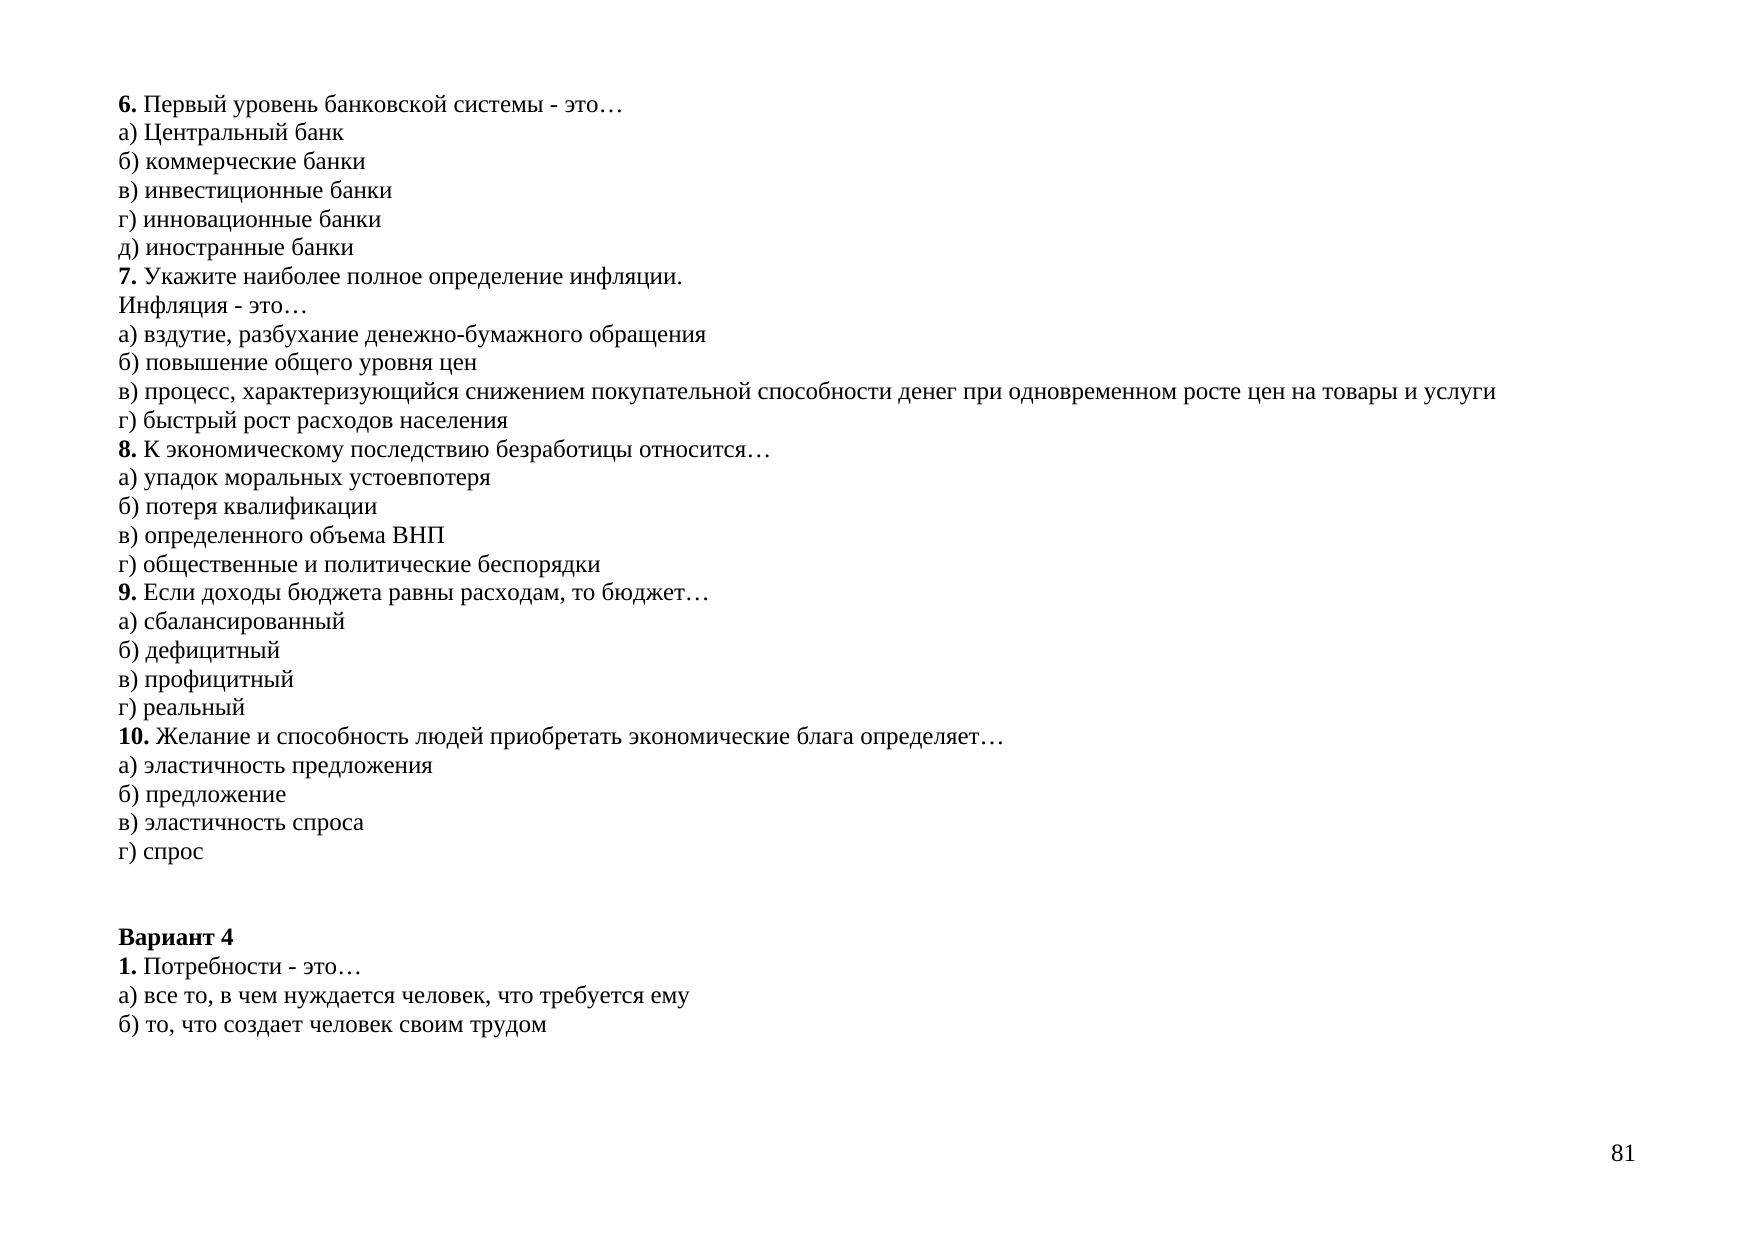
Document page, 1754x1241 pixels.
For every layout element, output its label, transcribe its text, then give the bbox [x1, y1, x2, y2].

text 10. Желание и способность людей приобретать экономические блага определяет… [118, 721, 1636, 750]
text г) спрос [118, 836, 1636, 865]
text а) упадок моральных устоевпотеря [118, 462, 1636, 491]
text б) дефицитный [118, 635, 1636, 664]
text Инфляция - это… [118, 290, 1636, 319]
text г) быстрый рост расходов населения [118, 405, 1636, 434]
text в) инвестиционные банки [118, 175, 1636, 204]
text в) процесс, характеризующийся снижением покупательной способности денег при одновременном росте цен на товары и услуги [118, 376, 1636, 405]
text 6. Первый уровень банковской системы - это… [118, 89, 1636, 117]
text д) иностранные банки [118, 232, 1636, 261]
text б) предложение [118, 779, 1636, 807]
text а) сбалансированный [118, 606, 1636, 635]
text 8. К экономическому последствию безработицы относится… [118, 434, 1636, 462]
text 9. Если доходы бюджета равны расходам, то бюджет… [118, 577, 1636, 606]
text Вариант 4 [118, 922, 1636, 951]
text б) коммерческие банки [118, 146, 1636, 175]
text г) реальный [118, 692, 1636, 721]
text в) профицитный [118, 664, 1636, 692]
text в) определенного объема ВНП [118, 520, 1636, 549]
text а) Центральный банк [118, 117, 1636, 146]
text а) эластичность предложения [118, 750, 1636, 779]
text г) инновационные банки [118, 204, 1636, 232]
text б) повышение общего уровня цен [118, 347, 1636, 376]
text в) эластичность спроса [118, 807, 1636, 836]
text б) потеря квалификации [118, 491, 1636, 520]
text а) вздутие, разбухание денежно-бумажного обращения [118, 319, 1636, 347]
text 1. Потребности - это… [118, 951, 1636, 980]
text 7. Укажите наиболее полное определение инфляции. [118, 261, 1636, 290]
text г) общественные и политические беспорядки [118, 549, 1636, 577]
text а) все то, в чем нуждается человек, что требуется ему [118, 980, 1636, 1009]
text б) то, что создает человек своим трудом [118, 1009, 1636, 1037]
